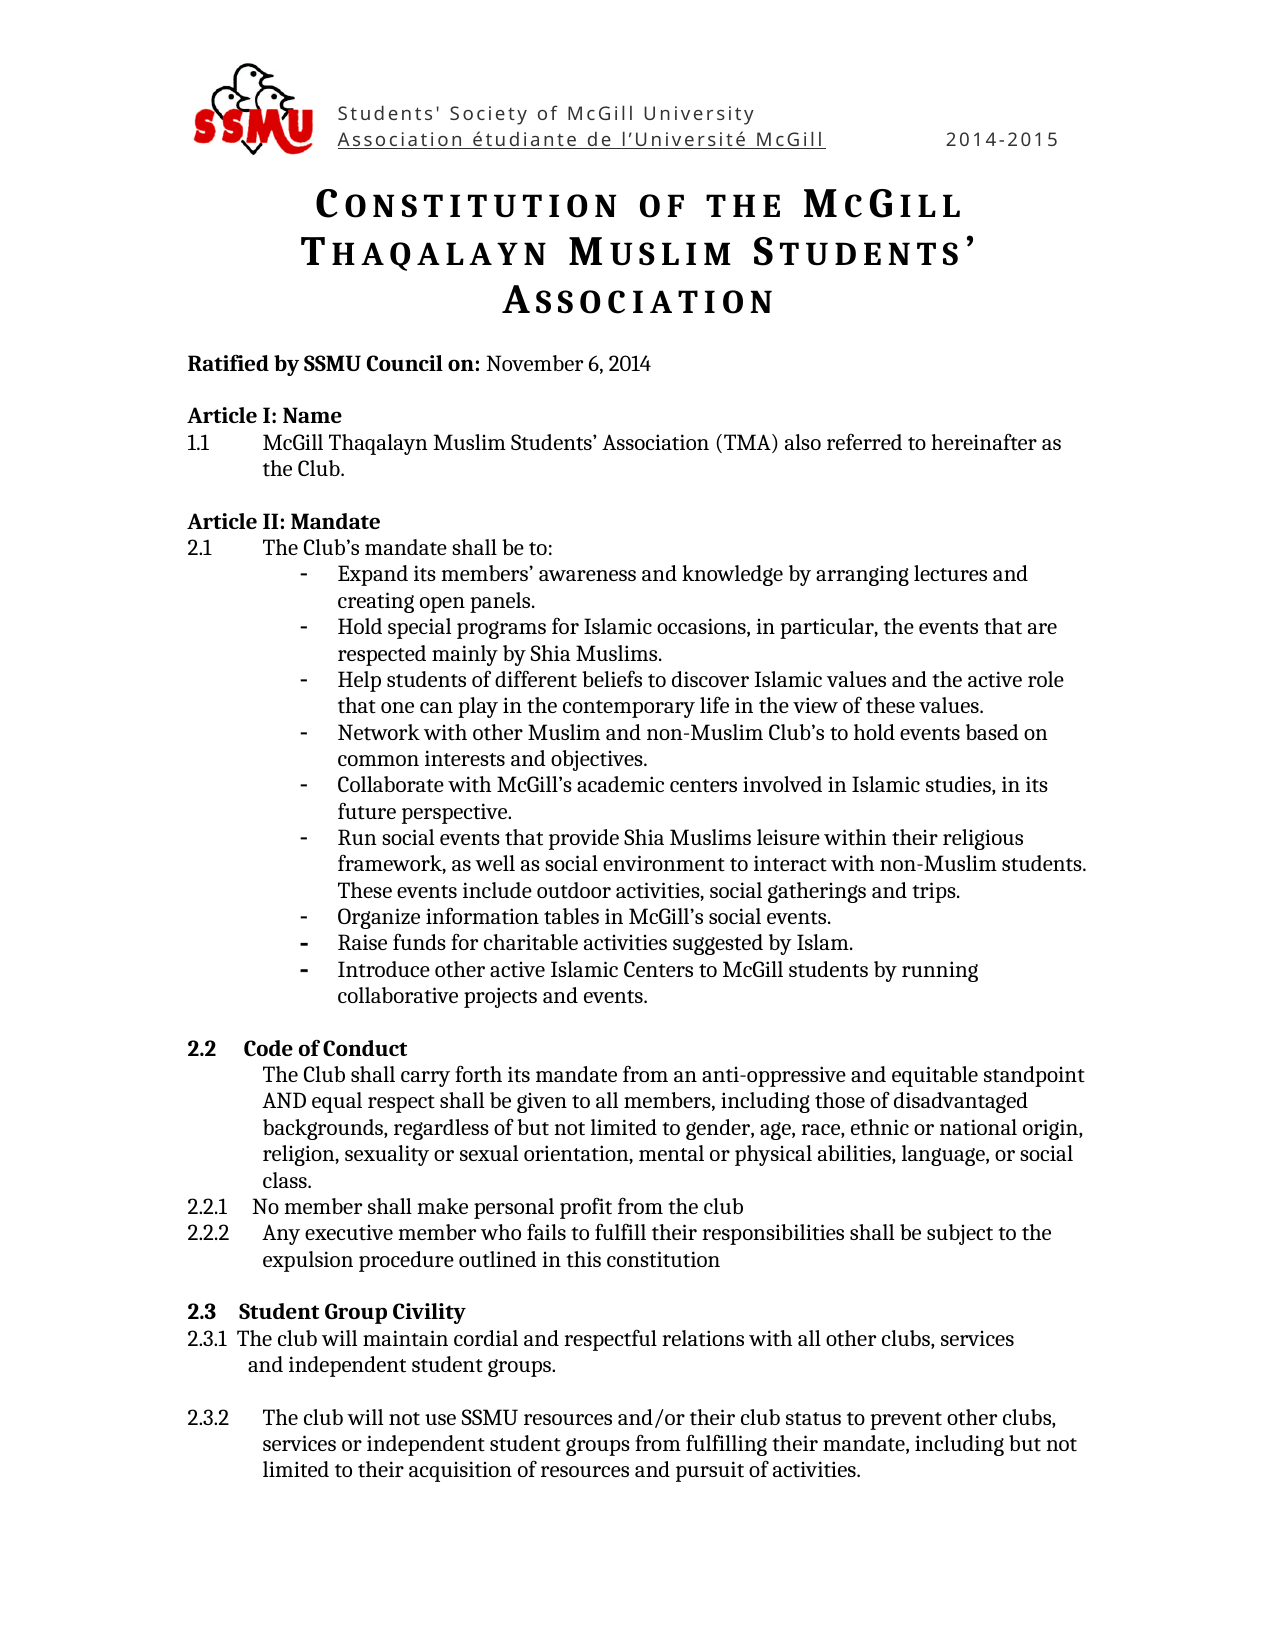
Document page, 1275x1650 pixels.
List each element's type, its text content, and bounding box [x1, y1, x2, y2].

list Raise funds for charitable activities suggested by Islam. [300, 930, 1087, 957]
list Introduce other active Islamic Centers to McGill students by running collaborative projects and events. [300, 957, 1087, 1009]
text 2.3.1 The club will maintain cordial and respectful relations with all other clubs, services [187, 1326, 1087, 1352]
list Student Group Civility [187, 1299, 1087, 1326]
text Ratified by SSMU Council on: November 6, 2014 [187, 350, 1087, 377]
text 2.1 The Club’s mandate shall be to: [187, 535, 1087, 561]
list Network with other Muslim and non-Muslim Club’s to hold events based on common interests and objectives. [300, 719, 1087, 772]
picture [187, 56, 319, 158]
list Hold special programs for Islamic occasions, in particular, the events that are respected mainly by Shia Muslims. [300, 614, 1087, 667]
list Expand its members’ awareness and knowledge by arranging lectures and creating open panels. [300, 561, 1087, 614]
list Run social events that provide Shia Muslims leisure within their religious framework, as well as social environment to interact with non-Muslim students. These events include outdoor activities, social gatherings and trips. [300, 825, 1087, 904]
list Collaborate with McGill’s academic centers involved in Islamic studies, in its future perspective. [300, 772, 1087, 825]
list Code of Conduct [187, 1036, 1087, 1062]
list Organize information tables in McGill’s social events. [300, 904, 1087, 930]
text The Club shall carry forth its mandate from an anti-oppressive and equitable standpoint AND equal respect shall be given to all members, including those of disadvantaged backgrounds, regardless of but not limited to gender, age, race, ethnic or national origin, religion, sexuality or sexual orientation, mental or physical abilities, language, or social class. [262, 1062, 1087, 1194]
text 2.2.1 No member shall make personal profit from the club [187, 1194, 1087, 1220]
list Help students of different beliefs to discover Islamic values and the active role that one can play in the contemporary life in the view of these values. [300, 667, 1087, 719]
text 1.1 McGill Thaqalayn Muslim Students’ Association (TMA) also referred to hereinafter as the Club. [187, 429, 1087, 482]
text 2.3.2 The club will not use SSMU resources and/or their club status to prevent other clubs, services or independent student groups from fulfilling their mandate, including but not limited to their acquisition of resources and pursuit of activities. [187, 1404, 1087, 1484]
text Article II: Mandate [187, 508, 1087, 535]
list Any executive member who fails to fulfill their responsibilities shall be subject to the expulsion procedure outlined in this constitution [187, 1220, 1087, 1273]
text and independent student groups. [187, 1352, 1087, 1378]
text Constitution of the McGill Thaqalayn Muslim Students’ Association [187, 180, 1087, 324]
text Article I: Name [187, 403, 1087, 429]
